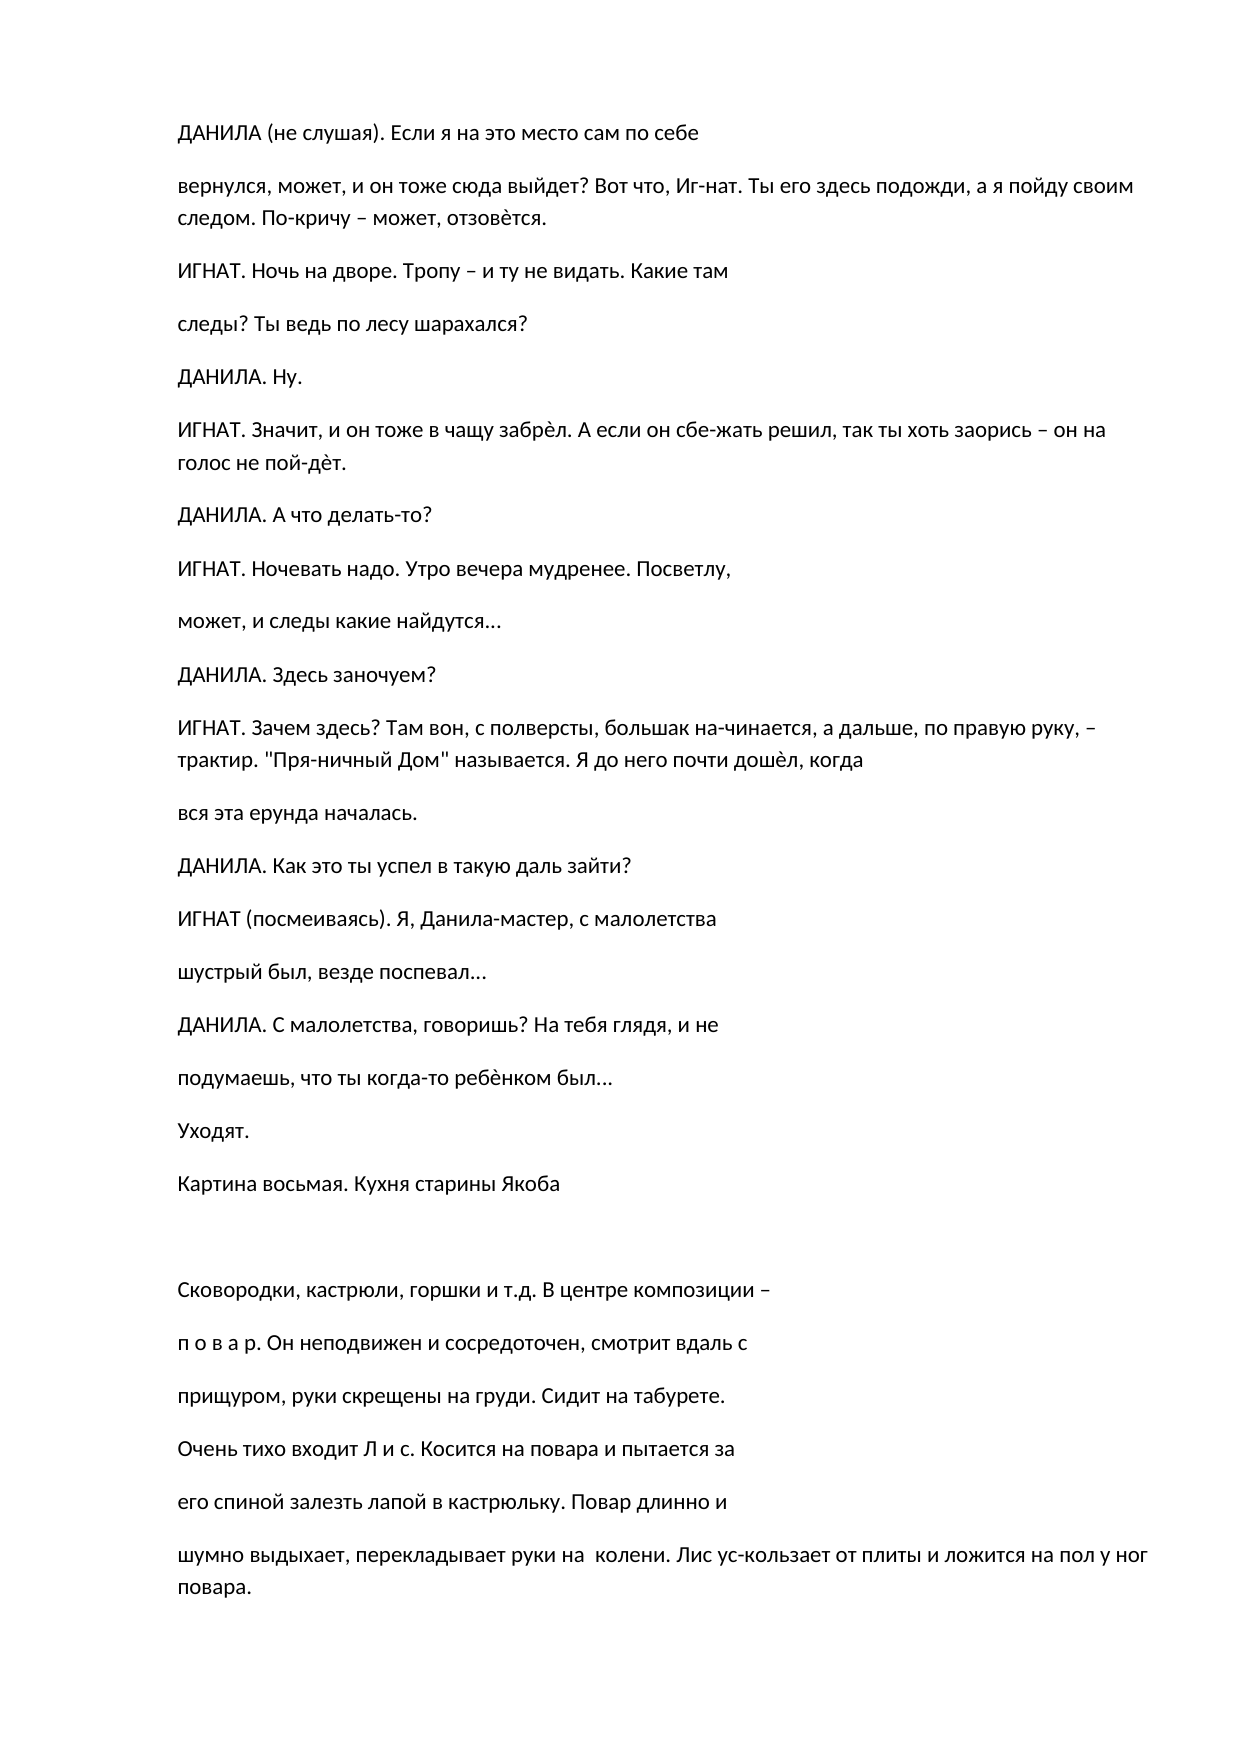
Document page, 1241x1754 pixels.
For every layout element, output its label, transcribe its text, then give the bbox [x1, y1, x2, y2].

text ДАНИЛА. Как это ты успел в такую даль зайти? [177, 851, 1152, 879]
text прищуром, руки скрещены на груди. Сидит на табурете. [177, 1381, 1152, 1409]
text следы? Ты ведь по лесу шарахался? [177, 309, 1152, 337]
text ИГНАТ. Ночевать надо. Утро вечера мудренее. Посветлу, [177, 554, 1152, 582]
text вернулся, может, и он тоже сюда выйдет? Вот что, Иг-нат. Ты его здесь подожди, а я пойду своим следом. По-кричу – может, отзовѐтся. [177, 171, 1152, 231]
text ИГНАТ. Значит, и он тоже в чащу забрѐл. А если он сбе-жать решил, так ты хоть заорись – он на голос не пой-дѐт. [177, 415, 1152, 476]
text вся эта ерунда началась. [177, 798, 1152, 826]
text ИГНАТ. Зачем здесь? Там вон, с полверсты, большак на-чинается, а дальше, по правую руку, – трактир. "Пря-ничный Дом" называется. Я до него почти дошѐл, когда [177, 713, 1152, 773]
text Уходят. [177, 1116, 1152, 1144]
text ДАНИЛА. Ну. [177, 362, 1152, 390]
text п о в а р. Он неподвижен и сосредоточен, смотрит вдаль с [177, 1328, 1152, 1356]
text ДАНИЛА (не слушая). Если я на это место сам по себе [177, 118, 1152, 146]
text шустрый был, везде поспевал... [177, 957, 1152, 985]
text ИГНАТ (посмеиваясь). Я, Данила-мастер, с малолетства [177, 904, 1152, 932]
text ДАНИЛА. С малолетства, говоришь? На тебя глядя, и не [177, 1010, 1152, 1038]
text Сковородки, кастрюли, горшки и т.д. В центре композиции – [177, 1275, 1152, 1303]
text Картина восьмая. Кухня старины Якоба [177, 1169, 1152, 1197]
text подумаешь, что ты когда-то ребѐнком был... [177, 1063, 1152, 1091]
text Очень тихо входит Л и с. Косится на повара и пытается за [177, 1434, 1152, 1462]
text его спиной залезть лапой в кастрюльку. Повар длинно и [177, 1487, 1152, 1515]
text может, и следы какие найдутся... [177, 607, 1152, 635]
text ДАНИЛА. А что делать-то? [177, 501, 1152, 529]
text ДАНИЛА. Здесь заночуем? [177, 660, 1152, 688]
text шумно выдыхает, перекладывает руки на колени. Лис ус-кользает от плиты и ложится на пол у ног повара. [177, 1540, 1152, 1600]
text ИГНАТ. Ночь на дворе. Тропу – и ту не видать. Какие там [177, 256, 1152, 284]
